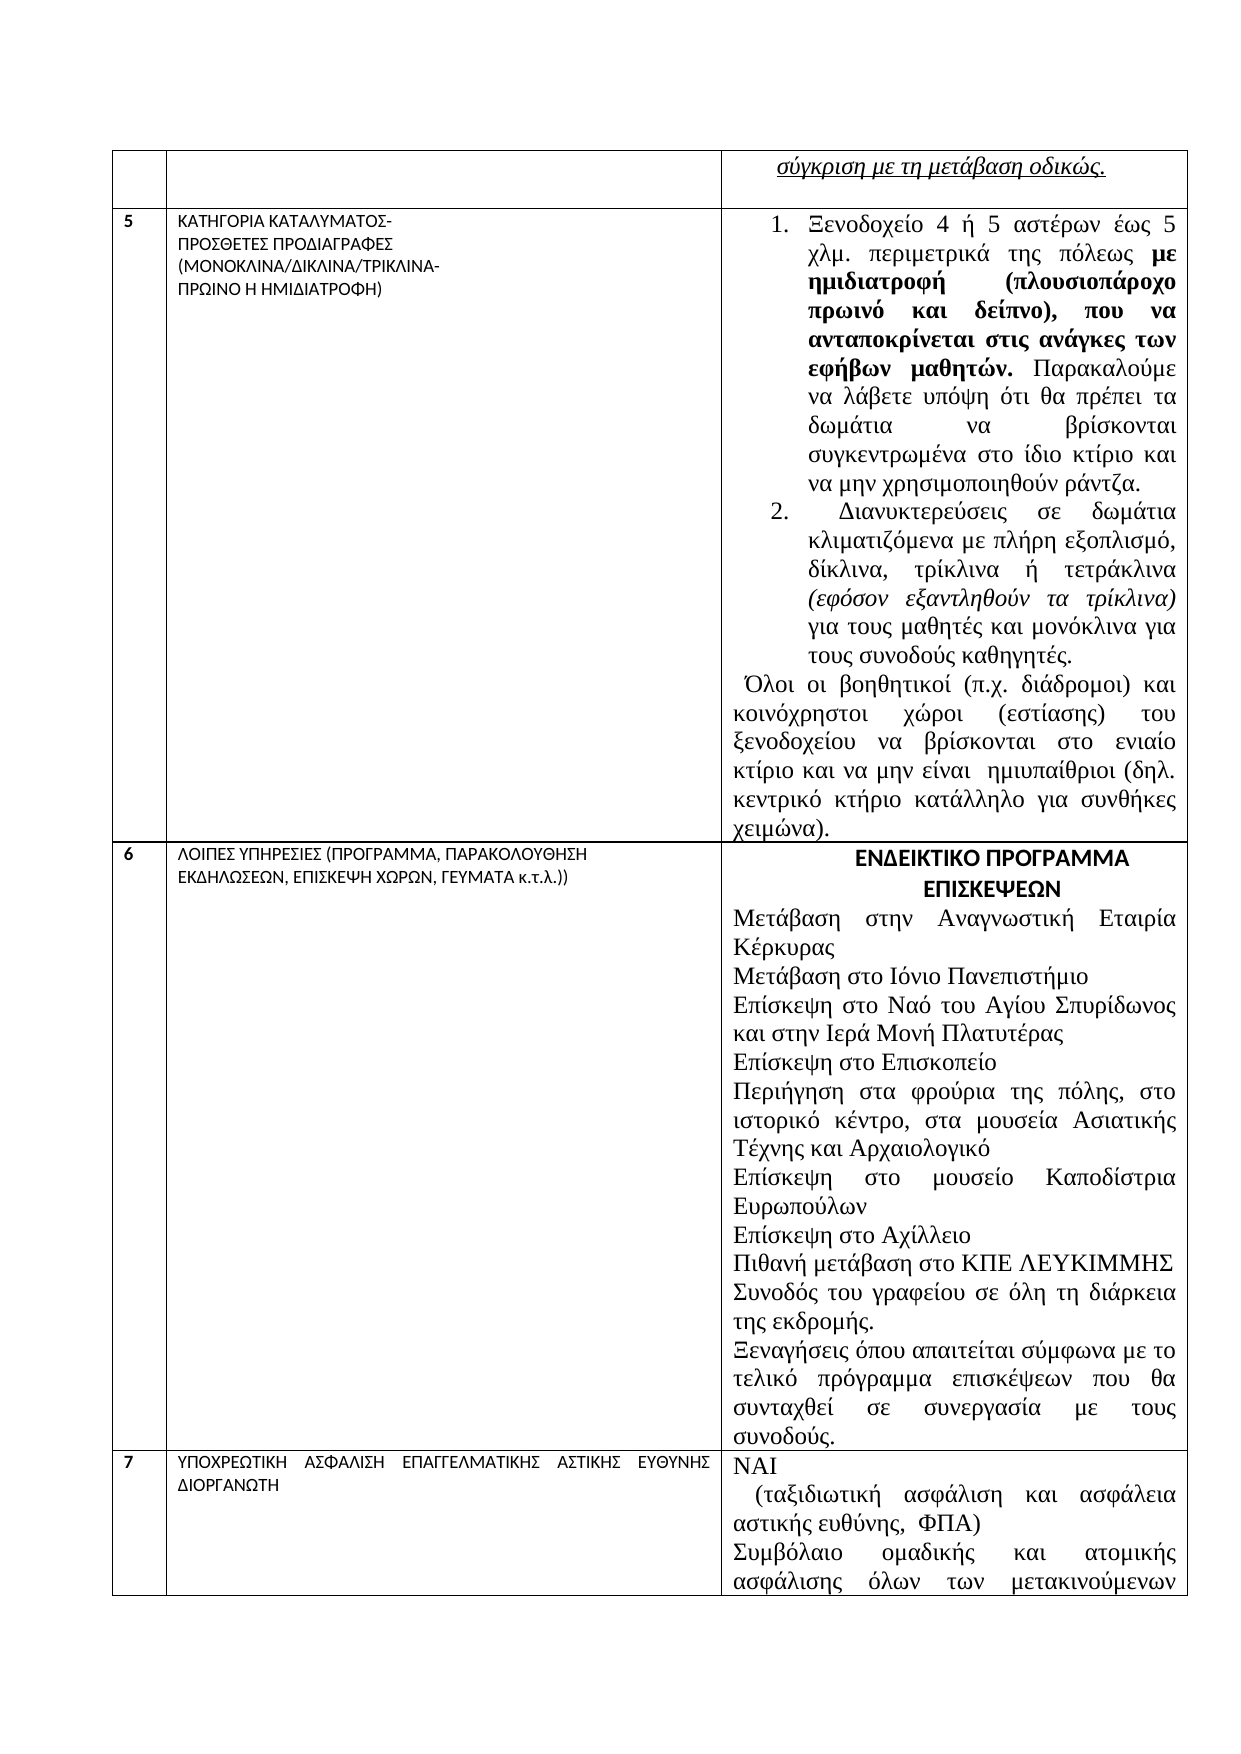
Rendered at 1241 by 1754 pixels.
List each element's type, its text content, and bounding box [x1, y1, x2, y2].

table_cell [167, 151, 721, 208]
table_cell 6 [113, 843, 166, 1450]
table_cell ΛΟΙΠΕΣ ΥΠΗΡΕΣΙΕΣ (ΠΡΟΓΡΑΜΜΑ, ΠΑΡΑΚΟΛΟΥΘΗΣΗ ΕΚΔΗΛΩΣΕΩΝ, ΕΠΙΣΚΕΨΗ ΧΩΡΩΝ, ΓΕΥΜΑΤΑ κ.τ.λ.)) [167, 843, 721, 1450]
table_cell ΚΑΤΗΓΟΡΙΑ ΚΑΤΑΛΥΜΑΤΟΣ- ΠΡΟΣΘΕΤΕΣ ΠΡΟΔΙΑΓΡΑΦΕΣ (ΜΟΝΟΚΛΙΝΑ/ΔΙΚΛΙΝΑ/ΤΡΙΚΛΙΝΑ- ΠΡΩΙΝΟ Ή ΗΜΙΔΙΑΤΡΟΦΗ) [167, 209, 721, 841]
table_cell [722, 1451, 1187, 1594]
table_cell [167, 1451, 721, 1594]
table_cell ΕΝΔΕΙΚΤΙΚΟ ΠΡΟΓΡΑΜΜΑ ΕΠΙΣΚΕΨΕΩΝ Μετάβαση στην Αναγνωστική Εταιρία Κέρκυρας Μετάβαση στο Ιόνιο Πανεπιστήμιο Επίσκεψη στο Ναό του Αγίου Σπυρίδωνος και στην Ιερά Μονή Πλατυτέρας Επίσκεψη στο Επισκοπείο Περιήγηση στα φρούρια της πόλης, στο ιστορικό κέντρο, στα μουσεία Ασιατικής Τέχνης και Αρχαιολογικό Επίσκεψη στο μουσείο Καποδίστρια Ευρωπούλων Επίσκεψη στο Αχίλλειο Πιθανή μετάβαση στο ΚΠΕ ΛΕΥΚΙΜΜΗΣ Συνοδός του γραφείου σε όλη τη διάρκεια της εκδρομής. Ξεναγήσεις όπου απαιτείται σύμφωνα με το τελικό πρόγραμμα επισκέψεων που θα συνταχθεί σε συνεργασία με τους συνοδούς. [722, 843, 1187, 1450]
table_cell 5 [113, 209, 166, 841]
table_cell 7 [113, 1451, 166, 1594]
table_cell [722, 151, 1187, 208]
table_cell Ξενοδοχείο 4 ή 5 αστέρων έως 5 χλμ. περιμετρικά της πόλεως με ημιδιατροφή (πλουσιοπάροχο πρωινό και δείπνο), που να ανταποκρίνεται στις ανάγκες των εφήβων μαθητών. Παρακαλούμε να λάβετε υπόψη ότι θα πρέπει τα δωμάτια να βρίσκονται συγκεντρωμένα στο ίδιο κτίριο και να μην χρησιμοποιηθούν ράντζα. Διανυκτερεύσεις σε δωμάτια κλιματιζόμενα με πλήρη εξοπλισμό, δίκλινα, τρίκλινα ή τετράκλινα (εφόσον εξαντληθούν τα τρίκλινα) για τους μαθητές και μονόκλινα για τους συνοδούς καθηγητές. Όλοι οι βοηθητικοί (π.χ. διάδρομοι) και κοινόχρηστοι χώροι (εστίασης) του ξενοδοχείου να βρίσκονται στο ενιαίο κτίριο και να μην είναι ημιυπαίθριοι (δηλ. κεντρικό κτήριο κατάλληλο για συνθήκες χειμώνα). [722, 209, 1187, 841]
table_cell 4 [113, 151, 166, 208]
